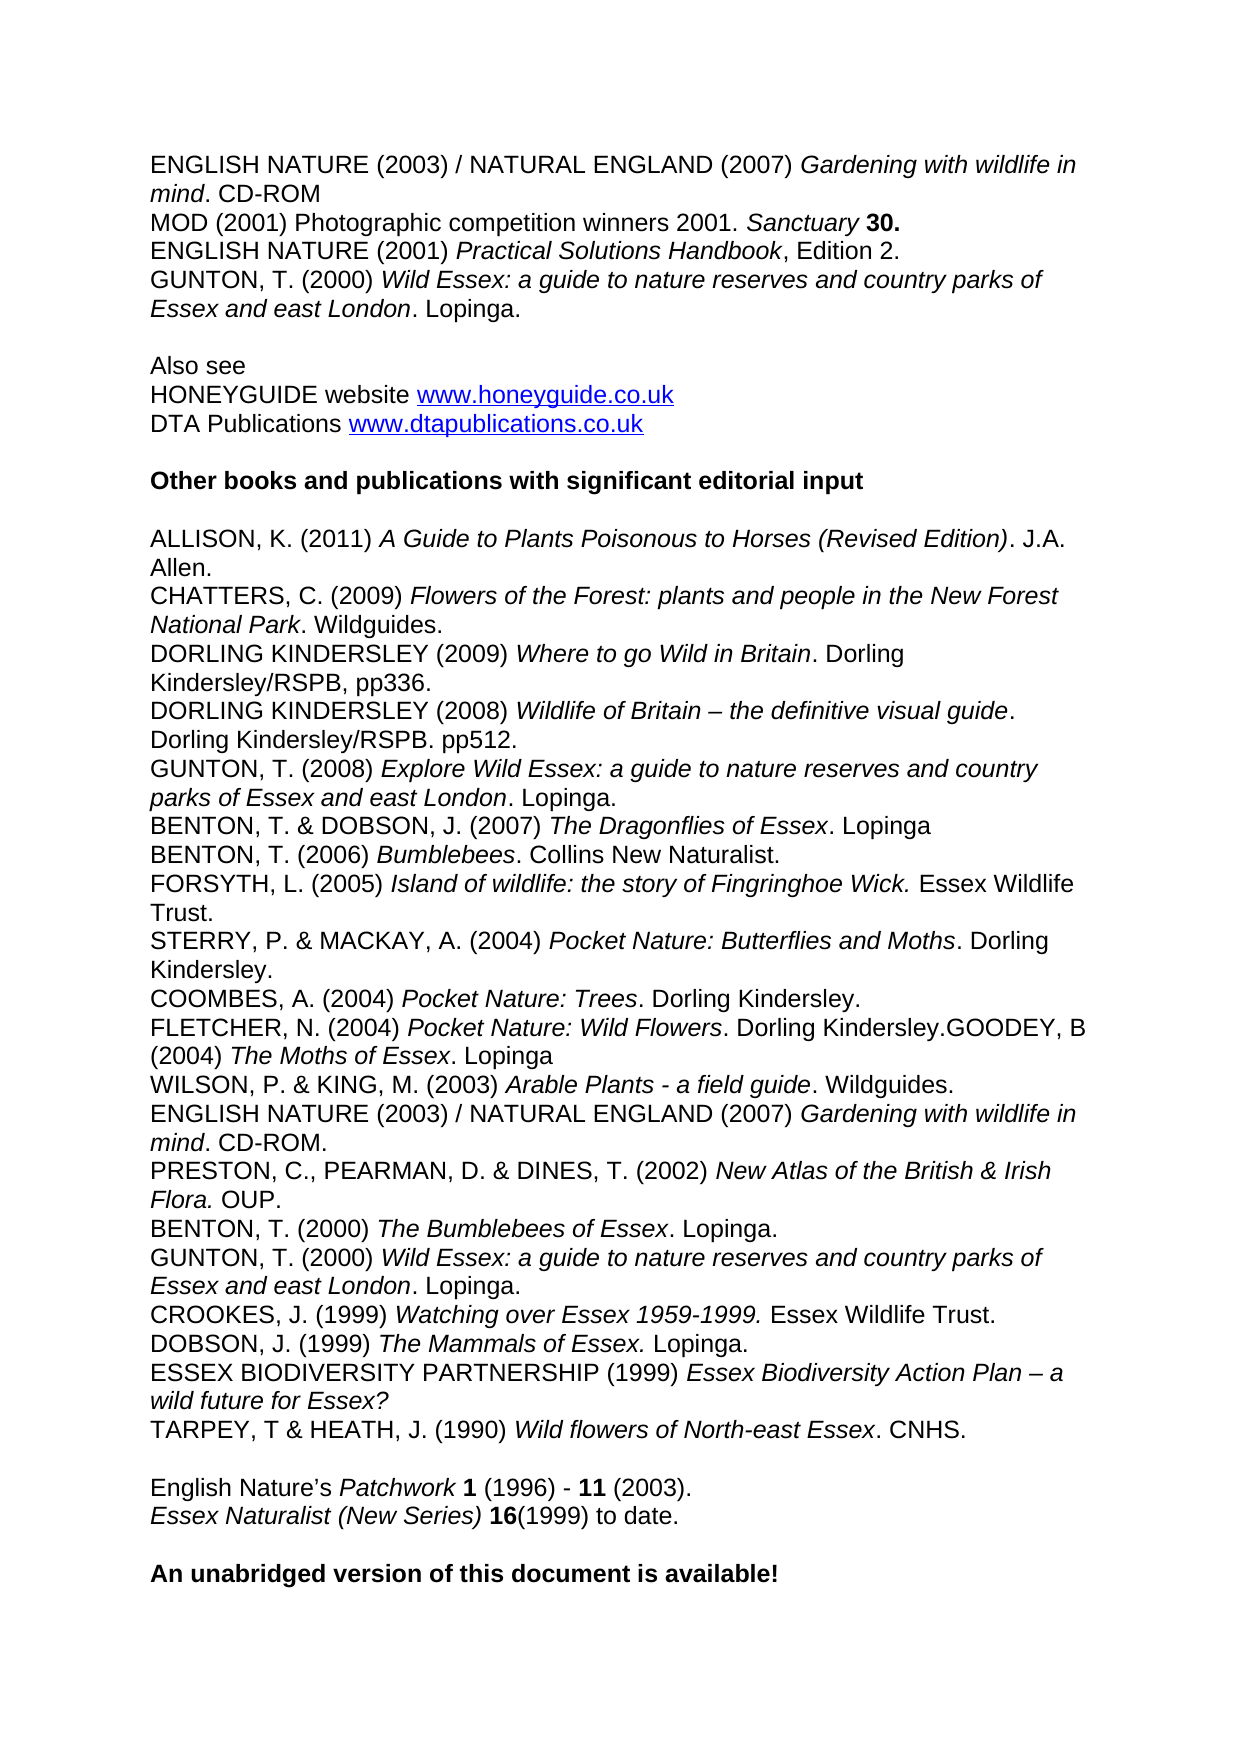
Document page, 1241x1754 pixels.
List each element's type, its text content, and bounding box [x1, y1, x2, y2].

text PRESTON, C., PEARMAN, D. & DINES, T. (2002) New Atlas of the British & Irish Flora. OUP. [150, 1156, 1090, 1214]
text GUNTON, T. (2000) Wild Essex: a guide to nature reserves and country parks of Essex and east London. Lopinga. [150, 265, 1090, 322]
text DORLING KINDERSLEY (2009) Where to go Wild in Britain. Dorling Kindersley/RSPB, pp336. [150, 639, 1090, 696]
text COOMBES, A. (2004) Pocket Nature: Trees. Dorling Kindersley. [150, 984, 1090, 1012]
text Essex Naturalist (New Series) 16(1999) to date. [150, 1501, 1090, 1530]
text CROOKES, J. (1999) Watching over Essex 1959-1999. Essex Wildlife Trust. [150, 1300, 1090, 1329]
text GUNTON, T. (2000) Wild Essex: a guide to nature reserves and country parks of Essex and east London. Lopinga. [150, 1242, 1090, 1300]
text English Nature’s Patchwork 1 (1996) - 11 (2003). [150, 1472, 1090, 1501]
text GUNTON, T. (2008) Explore Wild Essex: a guide to nature reserves and country parks of Essex and east London. Lopinga. [150, 754, 1090, 811]
text ALLISON, K. (2011) A Guide to Plants Poisonous to Horses (Revised Edition). J.A. Allen. [150, 524, 1090, 581]
text DOBSON, J. (1999) The Mammals of Essex. Lopinga. [150, 1329, 1090, 1357]
text TARPEY, T & HEATH, J. (1990) Wild flowers of North-east Essex. CNHS. [150, 1415, 1090, 1444]
text Other books and publications with significant editorial input [150, 466, 1090, 495]
text DORLING KINDERSLEY (2008) Wildlife of Britain – the definitive visual guide. Dorling Kindersley/RSPB. pp512. [150, 696, 1090, 754]
text ESSEX BIODIVERSITY PARTNERSHIP (1999) Essex Biodiversity Action Plan – a wild future for Essex? [150, 1357, 1090, 1415]
text ENGLISH NATURE (2003) / NATURAL ENGLAND (2007) Gardening with wildlife in mind. CD-ROM. [150, 1099, 1090, 1156]
text WILSON, P. & KING, M. (2003) Arable Plants - a field guide. Wildguides. [150, 1070, 1090, 1099]
text BENTON, T. (2006) Bumblebees. Collins New Naturalist. [150, 840, 1090, 869]
text STERRY, P. & MACKAY, A. (2004) Pocket Nature: Butterflies and Moths. Dorling Kindersley. [150, 926, 1090, 984]
text DTA Publications www.dtapublications.co.uk [150, 409, 1090, 437]
text An unabridged version of this document is available! [150, 1559, 1090, 1587]
text FORSYTH, L. (2005) Island of wildlife: the story of Fingringhoe Wick. Essex Wildlife Trust. [150, 869, 1090, 926]
text BENTON, T. (2000) The Bumblebees of Essex. Lopinga. [150, 1214, 1090, 1242]
text ENGLISH NATURE (2001) Practical Solutions Handbook, Edition 2. [150, 236, 1090, 265]
text ENGLISH NATURE (2003) / NATURAL ENGLAND (2007) Gardening with wildlife in mind. CD-ROM [150, 150, 1090, 207]
text Also see [150, 351, 1090, 380]
text BENTON, T. & DOBSON, J. (2007) The Dragonflies of Essex. Lopinga [150, 811, 1090, 840]
text MOD (2001) Photographic competition winners 2001. Sanctuary 30. [150, 207, 1090, 236]
text HONEYGUIDE website www.honeyguide.co.uk [150, 380, 1090, 409]
text CHATTERS, C. (2009) Flowers of the Forest: plants and people in the New Forest National Park. Wildguides. [150, 581, 1090, 639]
text FLETCHER, N. (2004) Pocket Nature: Wild Flowers. Dorling Kindersley.GOODEY, B (2004) The Moths of Essex. Lopinga [150, 1012, 1090, 1070]
